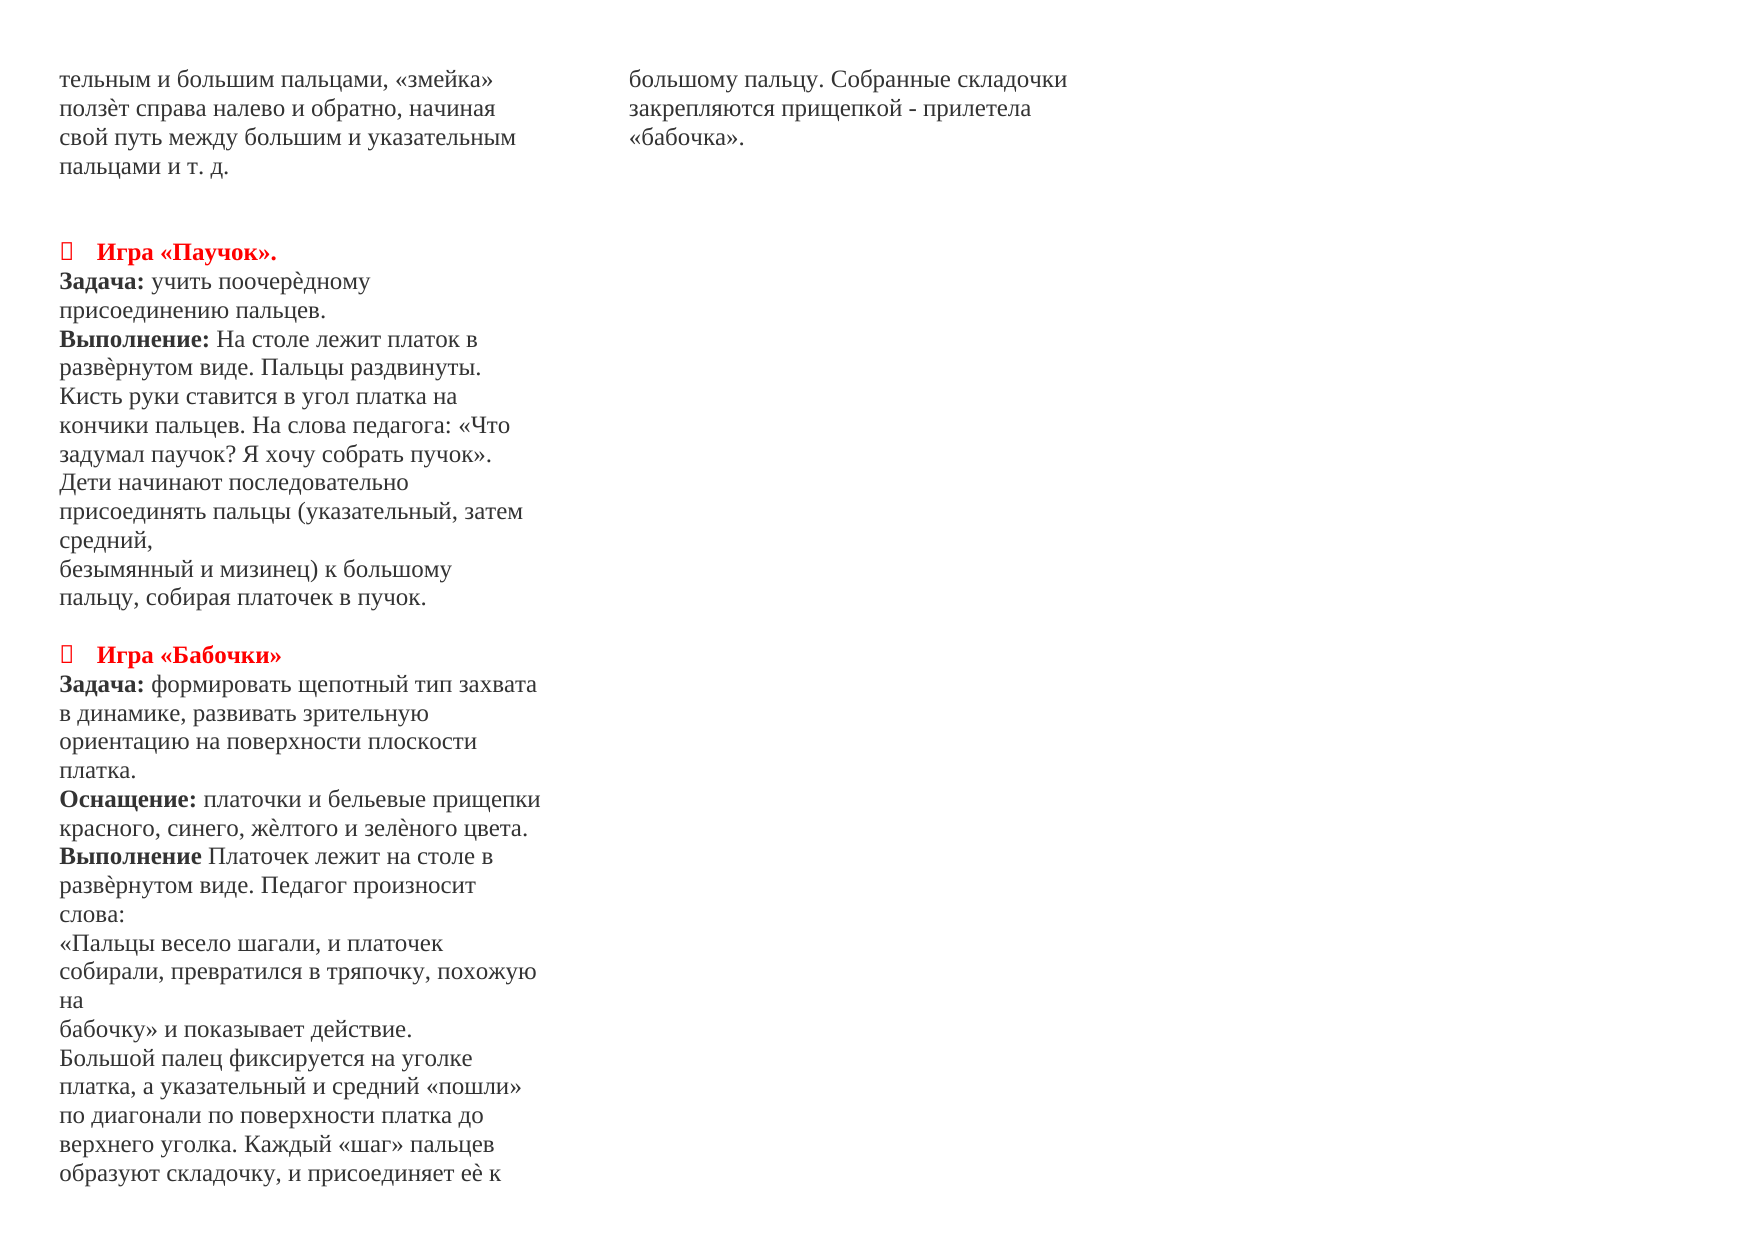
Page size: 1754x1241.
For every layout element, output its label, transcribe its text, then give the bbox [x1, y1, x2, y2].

text Большой палец фиксируется на уголке платка, а указательный и средний «пошли» по диагонали по поверхности платка до верхнего уголка. Каждый «шаг» пальцев образуют складочку, и присоединяет еѐ к большому пальцу. Собранные складочки закрепляются прищепкой - прилетела «бабочка». [59, 1043, 548, 1186]
text безымянный и мизинец) к большому пальцу, собирая платочек в пучок. [59, 554, 534, 611]
text Оснащение: платочки и бельевые прищепки красного, синего, жѐлтого и зелѐного цвета. Выполнение Платочек лежит на столе в развѐрнутом виде. Педагог произносит слова: [59, 784, 543, 928]
text Задача: учить поочерѐдному присоединению пальцев. [59, 266, 542, 324]
text тельным и большим пальцами, «змейка» ползѐт справа налево и обратно, начиная свой путь между большим и указательным пальцами и т. д. [59, 64, 546, 179]
subtitle Игра «Бабочки» [59, 640, 561, 669]
subtitle Игра «Паучок». [59, 238, 561, 266]
text бабочку» и показывает действие. [59, 1014, 561, 1043]
text Выполнение: На столе лежит платок в развѐрнутом виде. Пальцы раздвинуты. Кисть руки ставится в угол платка на кончики пальцев. На слова педагога: «Что задумал паучок? Я хочу собрать пучок». Дети начинают последовательно присоединять пальцы (указательный, затем средний, [59, 324, 546, 554]
text Большой палец фиксируется на уголке платка, а указательный и средний «пошли» по диагонали по поверхности платка до верхнего уголка. Каждый «шаг» пальцев образуют складочку, и присоединяет еѐ к большому пальцу. Собранные складочки закрепляются прищепкой - прилетела «бабочка». [629, 64, 1113, 151]
text Задача: формировать щепотный тип захвата в динамике, развивать зрительную ориентацию на поверхности плоскости платка. [59, 669, 551, 784]
text «Пальцы весело шагали, и платочек собирали, превратился в тряпочку, похожую на [59, 928, 550, 1014]
